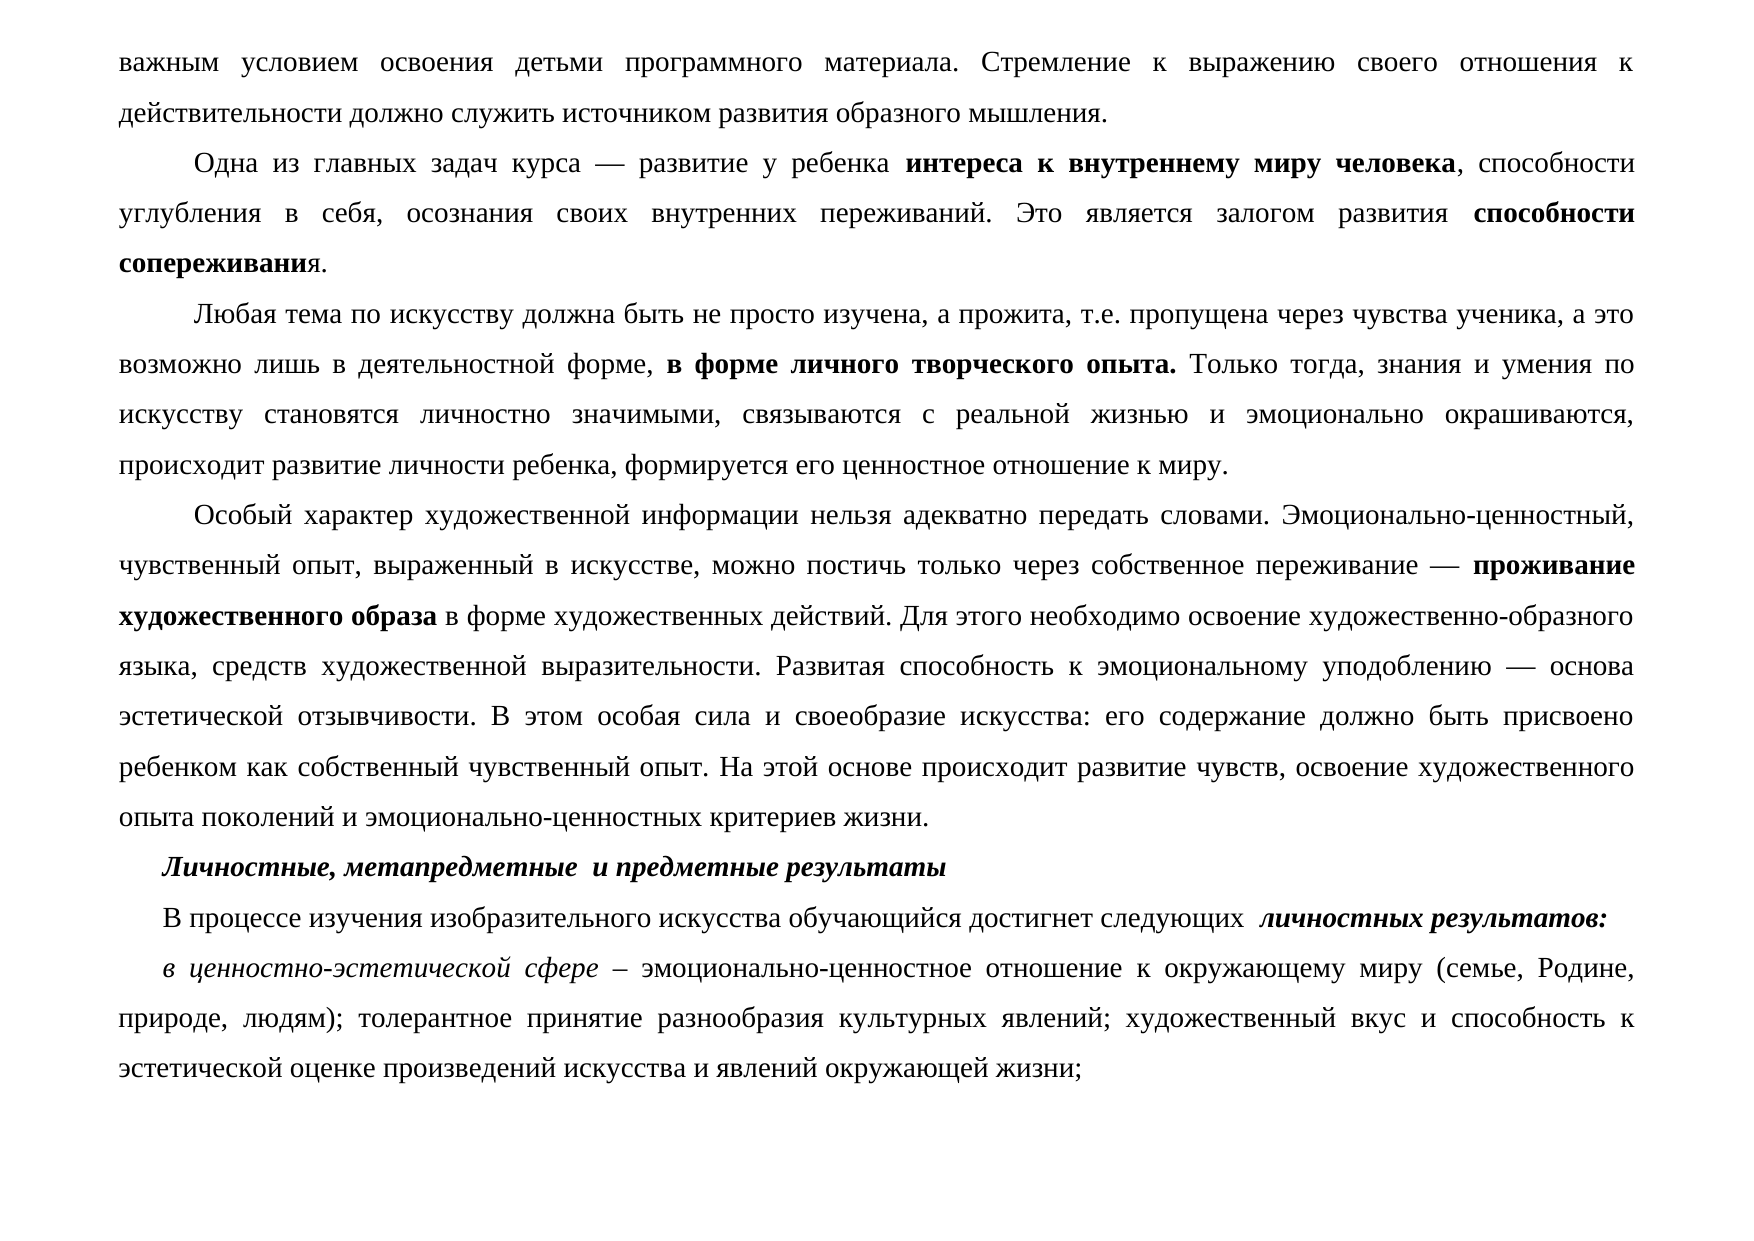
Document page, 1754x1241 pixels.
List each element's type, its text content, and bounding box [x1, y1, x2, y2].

text Особый характер художественной информации нельзя адекватно передать словами. Эмоционально-ценностный, чувственный опыт, выраженный в искусстве, можно постичь только через собственное переживание — проживание художественного образа в форме художественных действий. Для этого необходимо освоение художественно-образного языка, средств художественной выразительности. Развитая способность к эмоциональному уподоблению — основа эстетической отзывчивости. В этом особая сила и своеобразие искусства: его содержание должно быть присвоено ребенком как собственный чувственный опыт. На этой основе происходит развитие чувств, освоение художественного опыта поколений и эмоционально-ценностных критериев жизни. [119, 497, 1635, 833]
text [119, 44, 1635, 128]
text Личностные, метапредметные и предметные результаты [118, 849, 1636, 883]
text В процессе изучения изобразительного искусства обучающийся достигнет следующих личностных результатов: [118, 900, 1636, 933]
text Любая тема по искусству должна быть не просто изучена, а прожита, т.е. пропущена через чувства ученика, а это возможно лишь в деятельностной форме, в форме личного творческого опыта. Только тогда, знания и умения по искусству становятся личностно значимыми, связываются с реальной жизнью и эмоционально окрашиваются, происходит развитие личности ребенка, формируется его ценностное отношение к миру. [119, 296, 1635, 480]
text Одна из главных задач курса — развитие у ребенка интереса к внутреннему миру человека, способности углубления в себя, осознания своих внутренних переживаний. Это является залогом развития способности сопереживания. [119, 145, 1635, 279]
text в ценностно-эстетической сфере – эмоционально-ценностное отношение к окружающему миру (семье, Родине, природе, людям); толерантное принятие разнообразия культурных явлений; художественный вкус и способность к эстетической оценке произведений искусства и явлений окружающей жизни; [118, 950, 1636, 1084]
